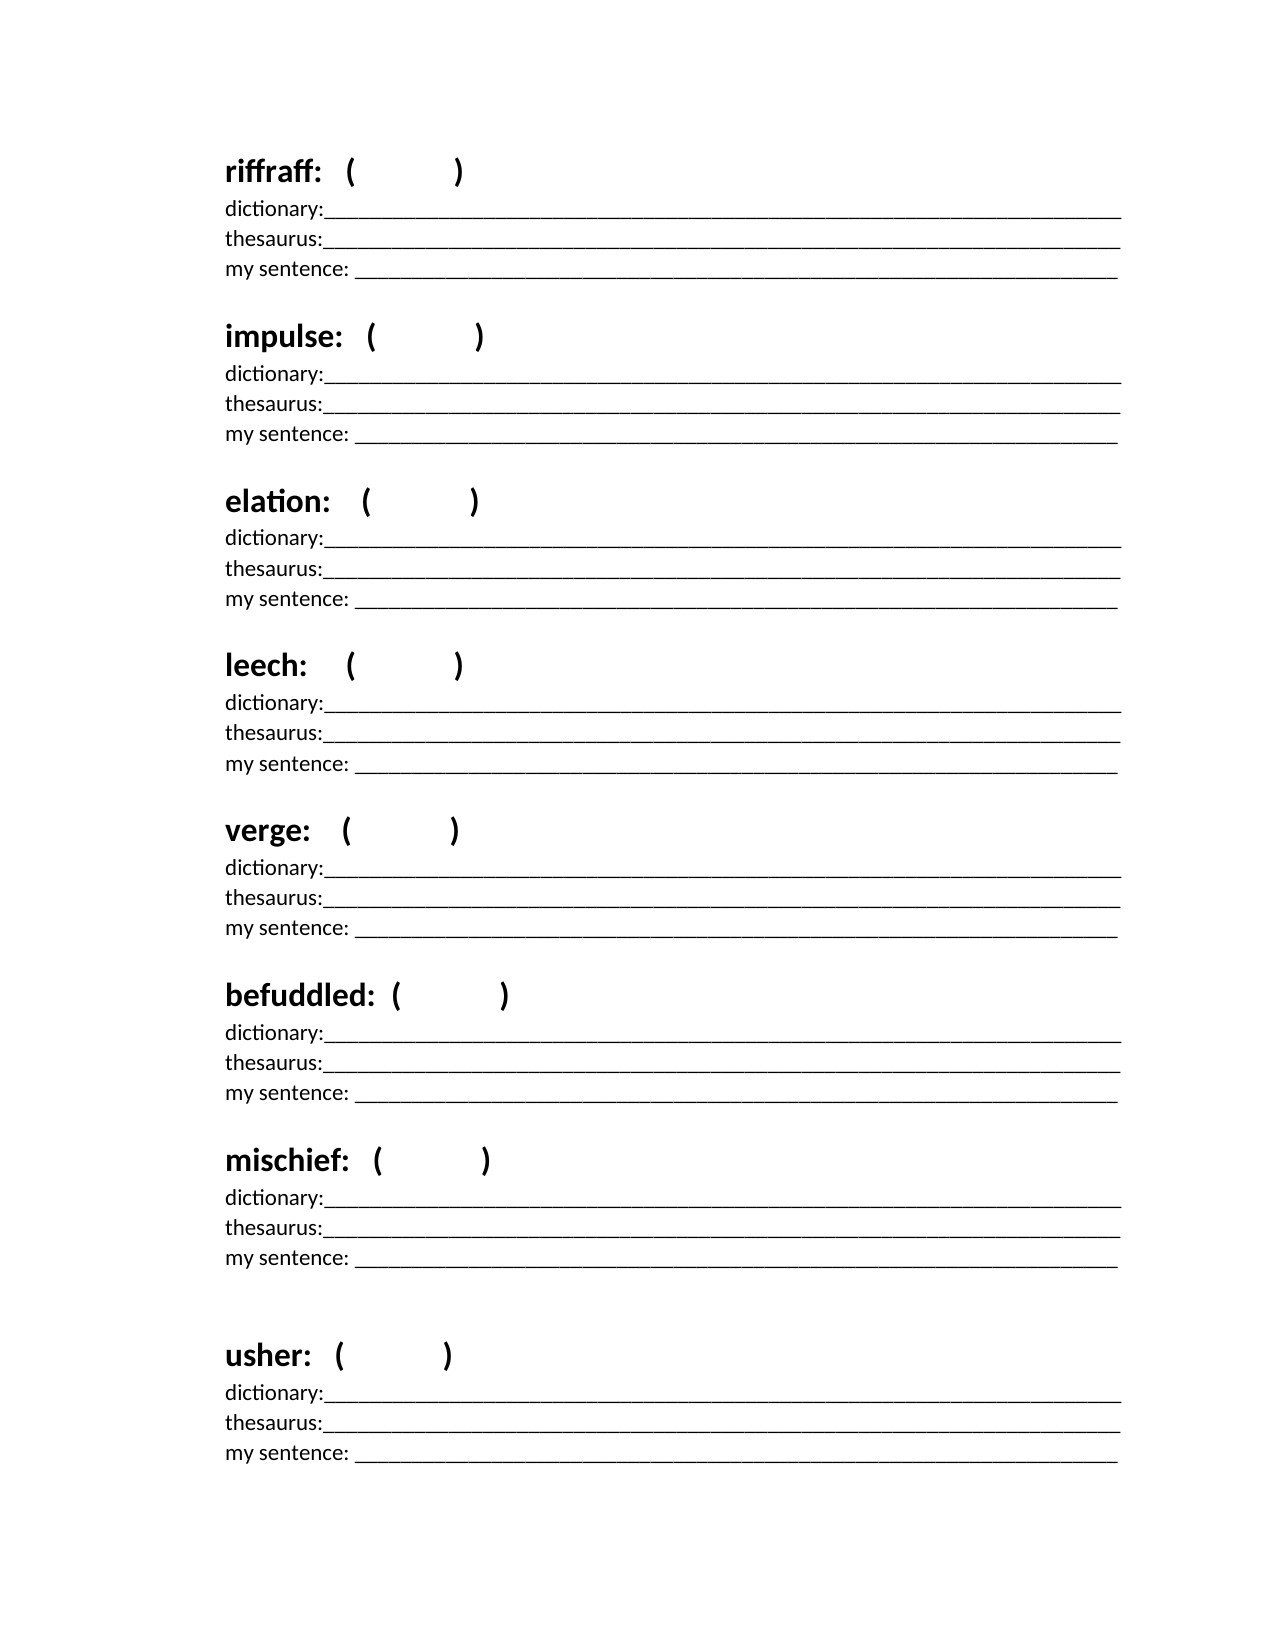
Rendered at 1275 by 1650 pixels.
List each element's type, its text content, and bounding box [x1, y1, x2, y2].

list thesaurus:______________________________________________________________________ [225, 554, 1125, 582]
list thesaurus:______________________________________________________________________ [225, 883, 1125, 911]
list dictionary:______________________________________________________________________ [225, 1183, 1125, 1211]
list dictionary:______________________________________________________________________ [225, 853, 1125, 881]
list dictionary:______________________________________________________________________ [225, 1018, 1125, 1046]
list my sentence: ___________________________________________________________________ [225, 749, 1125, 777]
list usher: ( ) [225, 1334, 1125, 1374]
list my sentence: ___________________________________________________________________ [225, 254, 1125, 282]
list my sentence: ___________________________________________________________________ [225, 1438, 1125, 1466]
list impulse: ( ) [225, 315, 1125, 356]
list leech: ( ) [225, 644, 1125, 685]
list my sentence: ___________________________________________________________________ [225, 1243, 1125, 1271]
list dictionary:______________________________________________________________________ [225, 1378, 1125, 1406]
list mischief: ( ) [225, 1139, 1125, 1179]
list elation: ( ) [225, 479, 1125, 520]
list thesaurus:______________________________________________________________________ [225, 1213, 1125, 1241]
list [225, 224, 1125, 252]
list my sentence: ___________________________________________________________________ [225, 584, 1125, 612]
list my sentence: ___________________________________________________________________ [225, 419, 1125, 447]
list dictionary:______________________________________________________________________ [225, 194, 1125, 222]
list dictionary:______________________________________________________________________ [225, 523, 1125, 552]
list befuddled: ( ) [225, 974, 1125, 1015]
list thesaurus:______________________________________________________________________ [225, 1048, 1125, 1076]
list thesaurus:______________________________________________________________________ [225, 1408, 1125, 1436]
list dictionary:______________________________________________________________________ [225, 688, 1125, 716]
list verge: ( ) [225, 809, 1125, 850]
list dictionary:______________________________________________________________________ [225, 359, 1125, 387]
list riffraff: ( ) [225, 150, 1125, 191]
list my sentence: ___________________________________________________________________ [225, 1078, 1125, 1106]
list thesaurus:______________________________________________________________________ [225, 718, 1125, 747]
list my sentence: ___________________________________________________________________ [225, 913, 1125, 942]
list thesaurus:______________________________________________________________________ [225, 389, 1125, 417]
